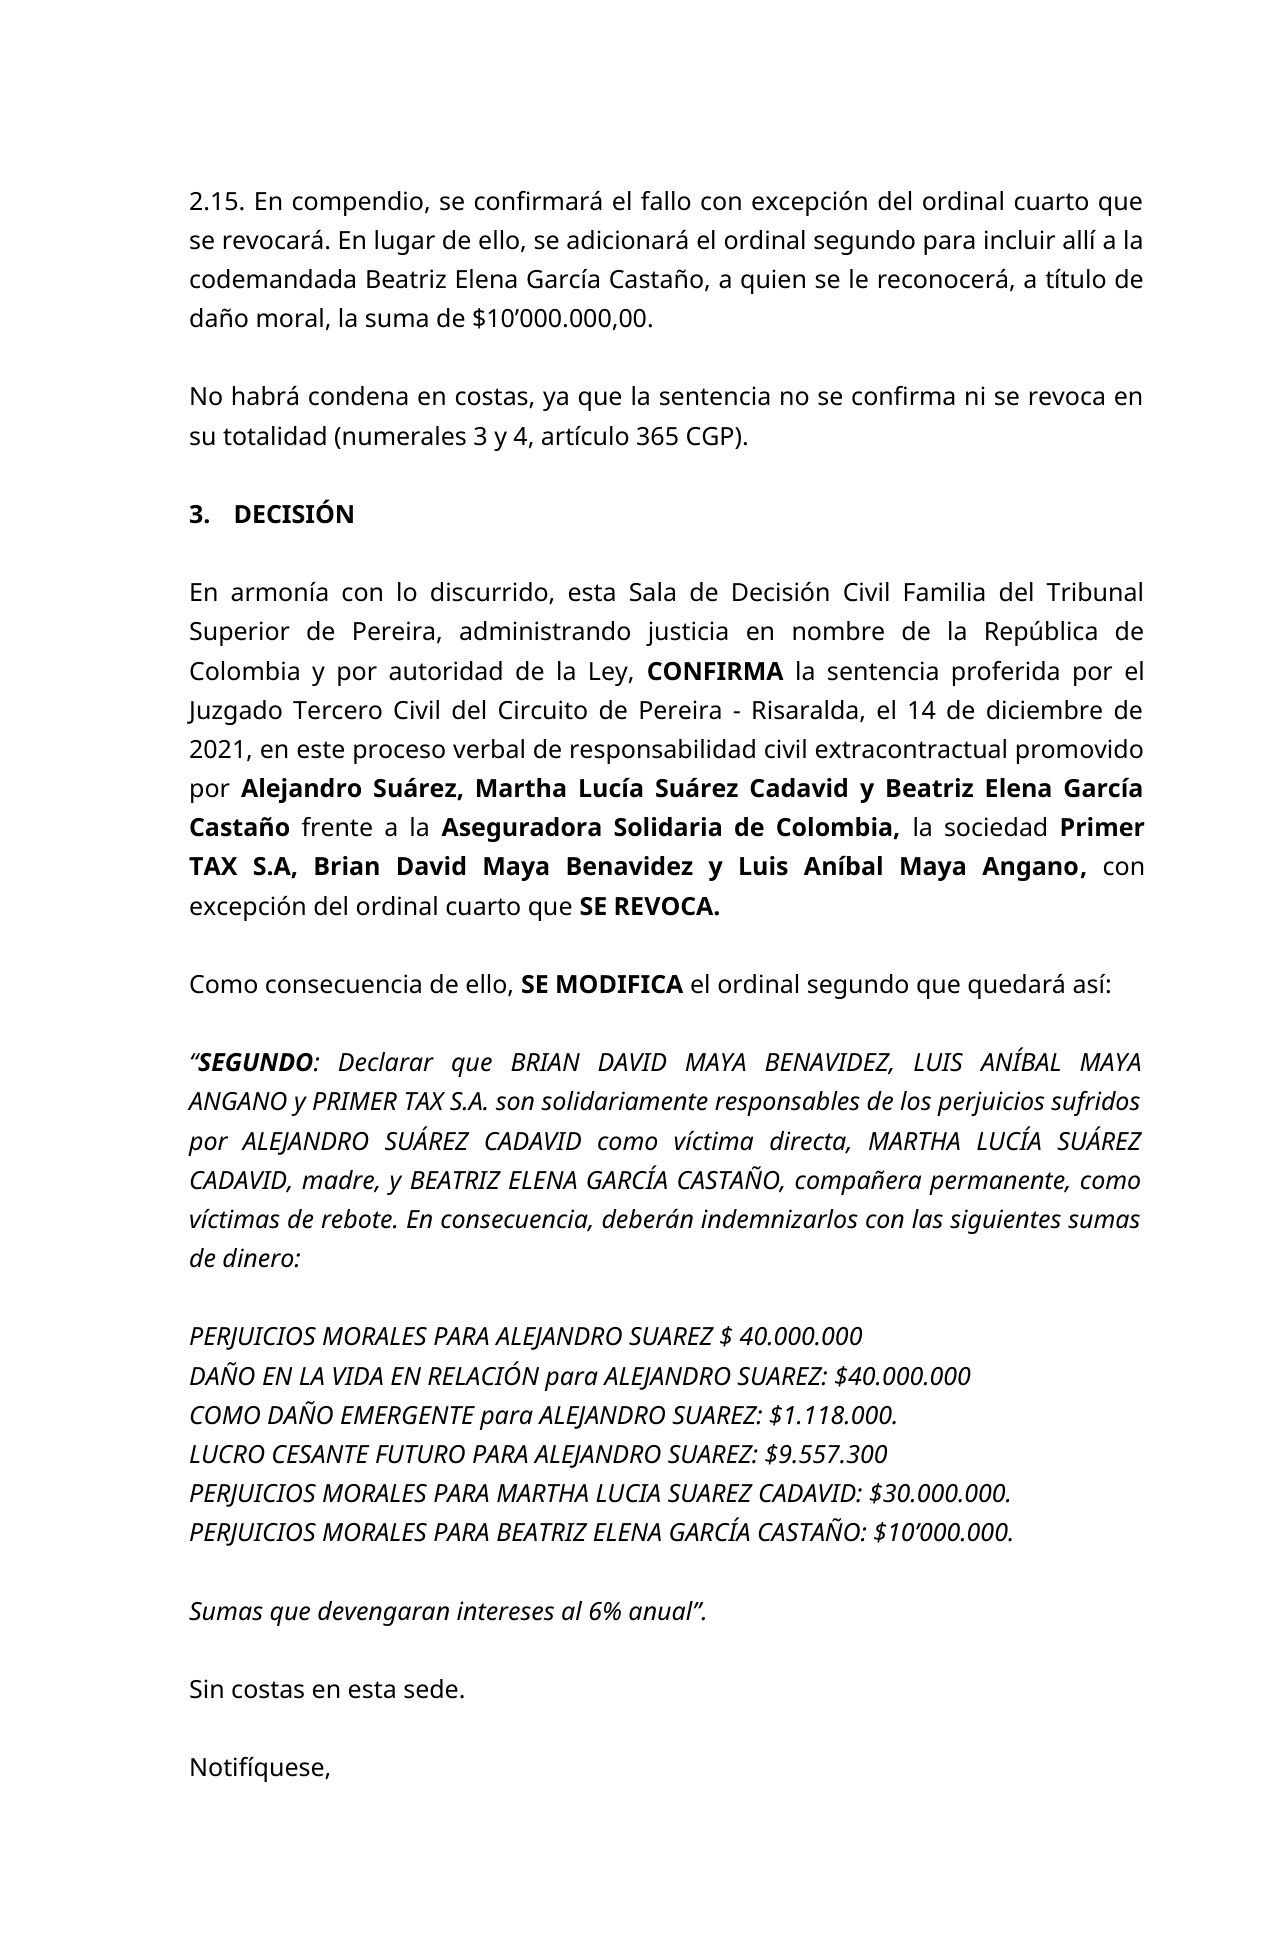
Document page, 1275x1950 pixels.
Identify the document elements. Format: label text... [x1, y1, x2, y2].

text DAÑO EN LA VIDA EN RELACIÓN para ALEJANDRO SUAREZ: $40.000.000 [189, 1358, 1145, 1392]
text LUCRO CESANTE FUTURO PARA ALEJANDRO SUAREZ: $9.557.300 [189, 1436, 1145, 1471]
text PERJUICIOS MORALES PARA BEATRIZ ELENA GARCÍA CASTAÑO: $10’000.000. [189, 1515, 1145, 1549]
text “SEGUNDO: Declarar que BRIAN DAVID MAYA BENAVIDEZ, LUIS ANÍBAL MAYA ANGANO y PRIMER TAX S.A. son solidariamente responsables de los perjuicios sufridos por ALEJANDRO SUÁREZ CADAVID como víctima directa, MARTHA LUCÍA SUÁREZ CADAVID, madre, y BEATRIZ ELENA GARCÍA CASTAÑO, compañera permanente, como víctimas de rebote. En consecuencia, deberán indemnizarlos con las siguientes sumas de dinero: [189, 1045, 1145, 1275]
text PERJUICIOS MORALES PARA ALEJANDRO SUAREZ $ 40.000.000 [189, 1319, 1145, 1353]
list DECISIÓN [189, 496, 1145, 531]
text Sin costas en esta sede. [189, 1671, 1145, 1706]
text Notifíquese, [189, 1750, 1145, 1784]
text Como consecuencia de ello, SE MODIFICA el ordinal segundo que quedará así: [189, 966, 1145, 1001]
text No habrá condena en costas, ya que la sentencia no se confirma ni se revoca en su totalidad (numerales 3 y 4, artículo 365 CGP). [189, 379, 1145, 452]
text COMO DAÑO EMERGENTE para ALEJANDRO SUAREZ: $1.118.000. [189, 1397, 1145, 1431]
text 2.15. En compendio, se confirmará el fallo con excepción del ordinal cuarto que se revocará. En lugar de ello, se adicionará el ordinal segundo para incluir allí a la codemandada Beatriz Elena García Castaño, a quien se le reconocerá, a título de daño moral, la suma de $10’000.000,00. [189, 183, 1145, 335]
text Sumas que devengaran intereses al 6% anual”. [189, 1593, 1145, 1627]
text En armonía con lo discurrido, esta Sala de Decisión Civil Familia del Tribunal Superior de Pereira, administrando justicia en nombre de la República de Colombia y por autoridad de la Ley, CONFIRMA la sentencia proferida por el Juzgado Tercero Civil del Circuito de Pereira - Risaralda, el 14 de diciembre de 2021, en este proceso verbal de responsabilidad civil extracontractual promovido por Alejandro Suárez, Martha Lucía Suárez Cadavid y Beatriz Elena García Castaño frente a la Aseguradora Solidaria de Colombia, la sociedad Primer TAX S.A, Brian David Maya Benavidez y Luis Aníbal Maya Angano, con excepción del ordinal cuarto que SE REVOCA. [189, 575, 1145, 922]
text PERJUICIOS MORALES PARA MARTHA LUCIA SUAREZ CADAVID: $30.000.000. [189, 1476, 1145, 1510]
